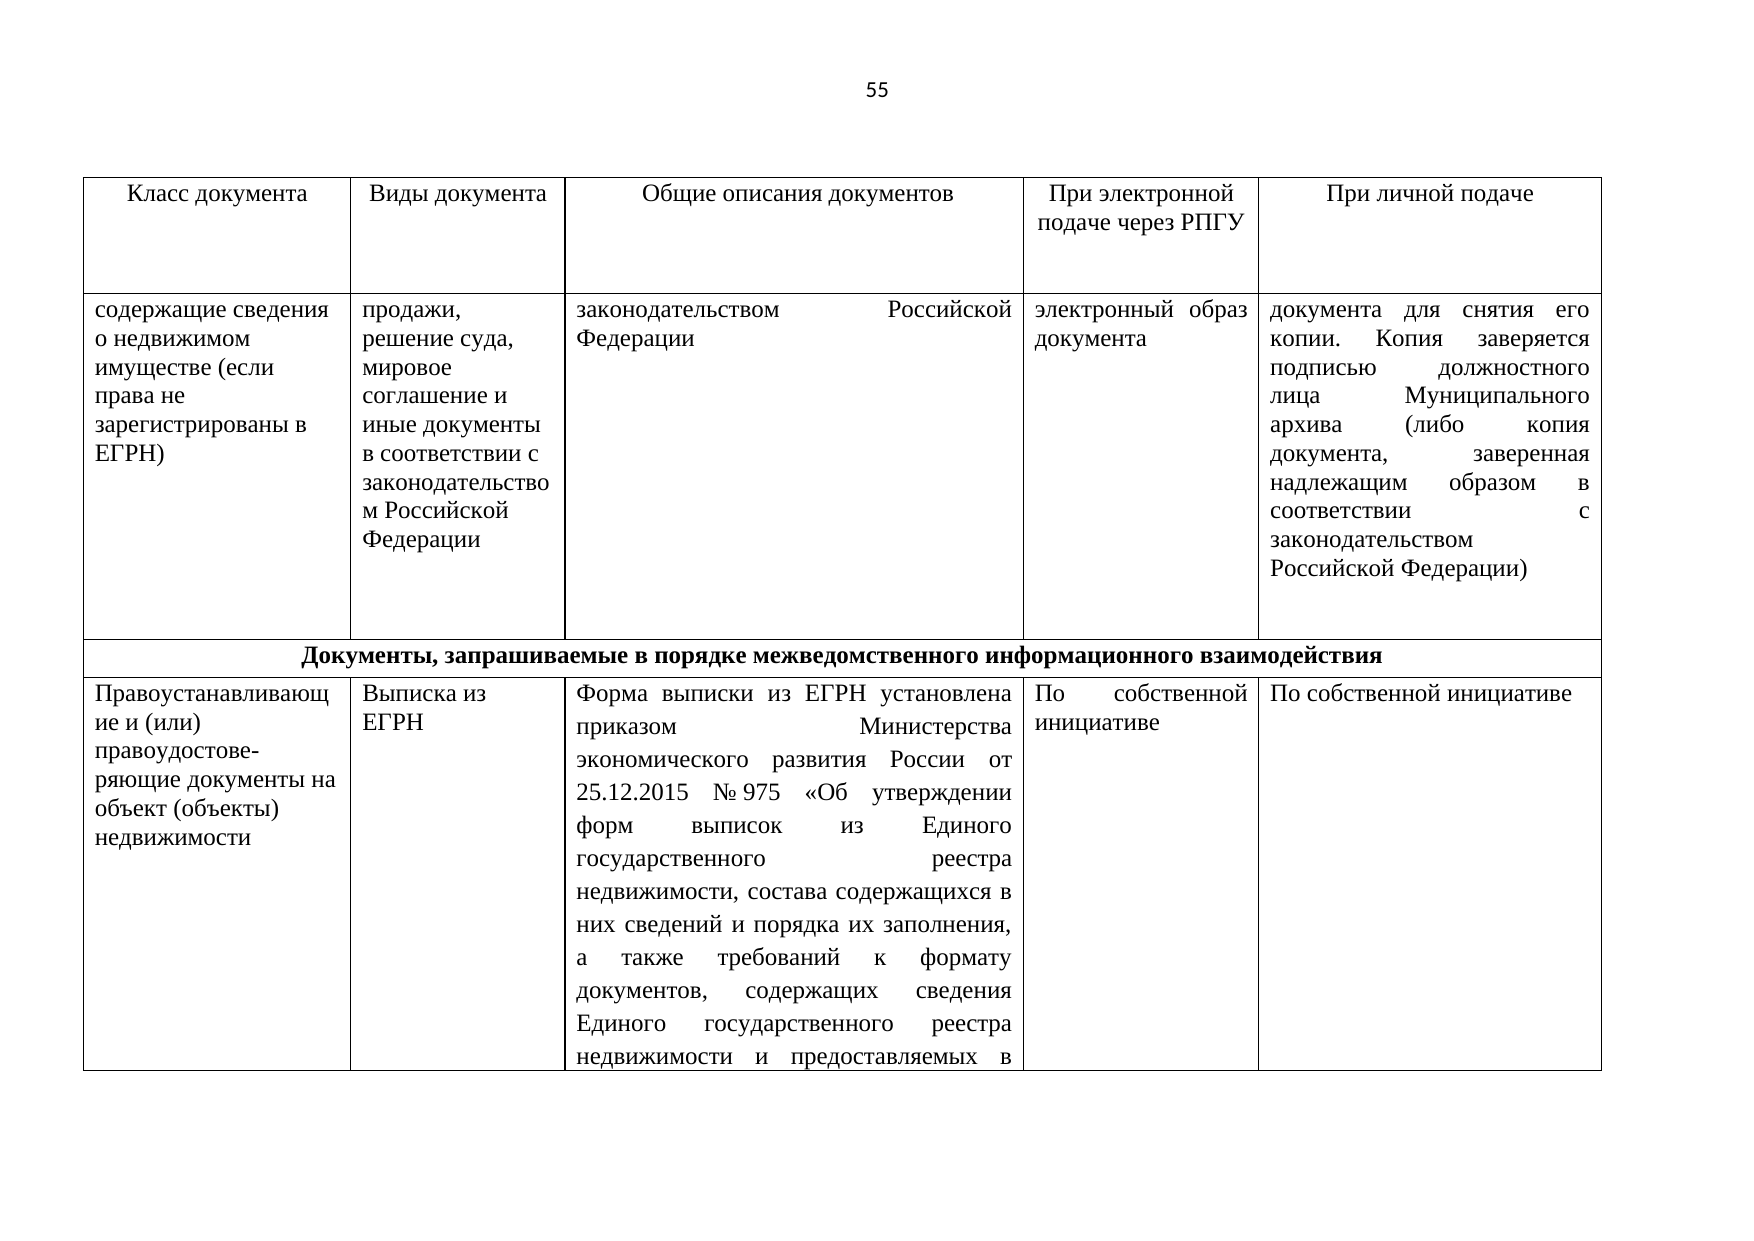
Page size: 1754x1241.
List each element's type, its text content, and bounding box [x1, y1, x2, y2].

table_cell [566, 294, 1023, 639]
table_header Класс документа [84, 178, 350, 293]
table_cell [1259, 294, 1601, 639]
table_header Виды документа [351, 178, 564, 293]
table_cell По собственной инициативе [1259, 678, 1601, 1070]
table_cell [1024, 294, 1258, 639]
table_cell По собственной инициативе [1024, 678, 1258, 1070]
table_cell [566, 678, 1023, 1070]
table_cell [84, 294, 350, 639]
table_cell Документы, запрашиваемые в порядке межведомственного информационного взаимодействия [84, 640, 1601, 677]
table_cell Выписка из ЕГРН [351, 678, 564, 1070]
table_header При личной подаче [1259, 178, 1601, 293]
table_header Общие описания документов [566, 178, 1023, 293]
table_header При электронной подаче через РПГУ [1024, 178, 1258, 293]
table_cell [84, 678, 350, 1070]
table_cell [351, 294, 564, 639]
